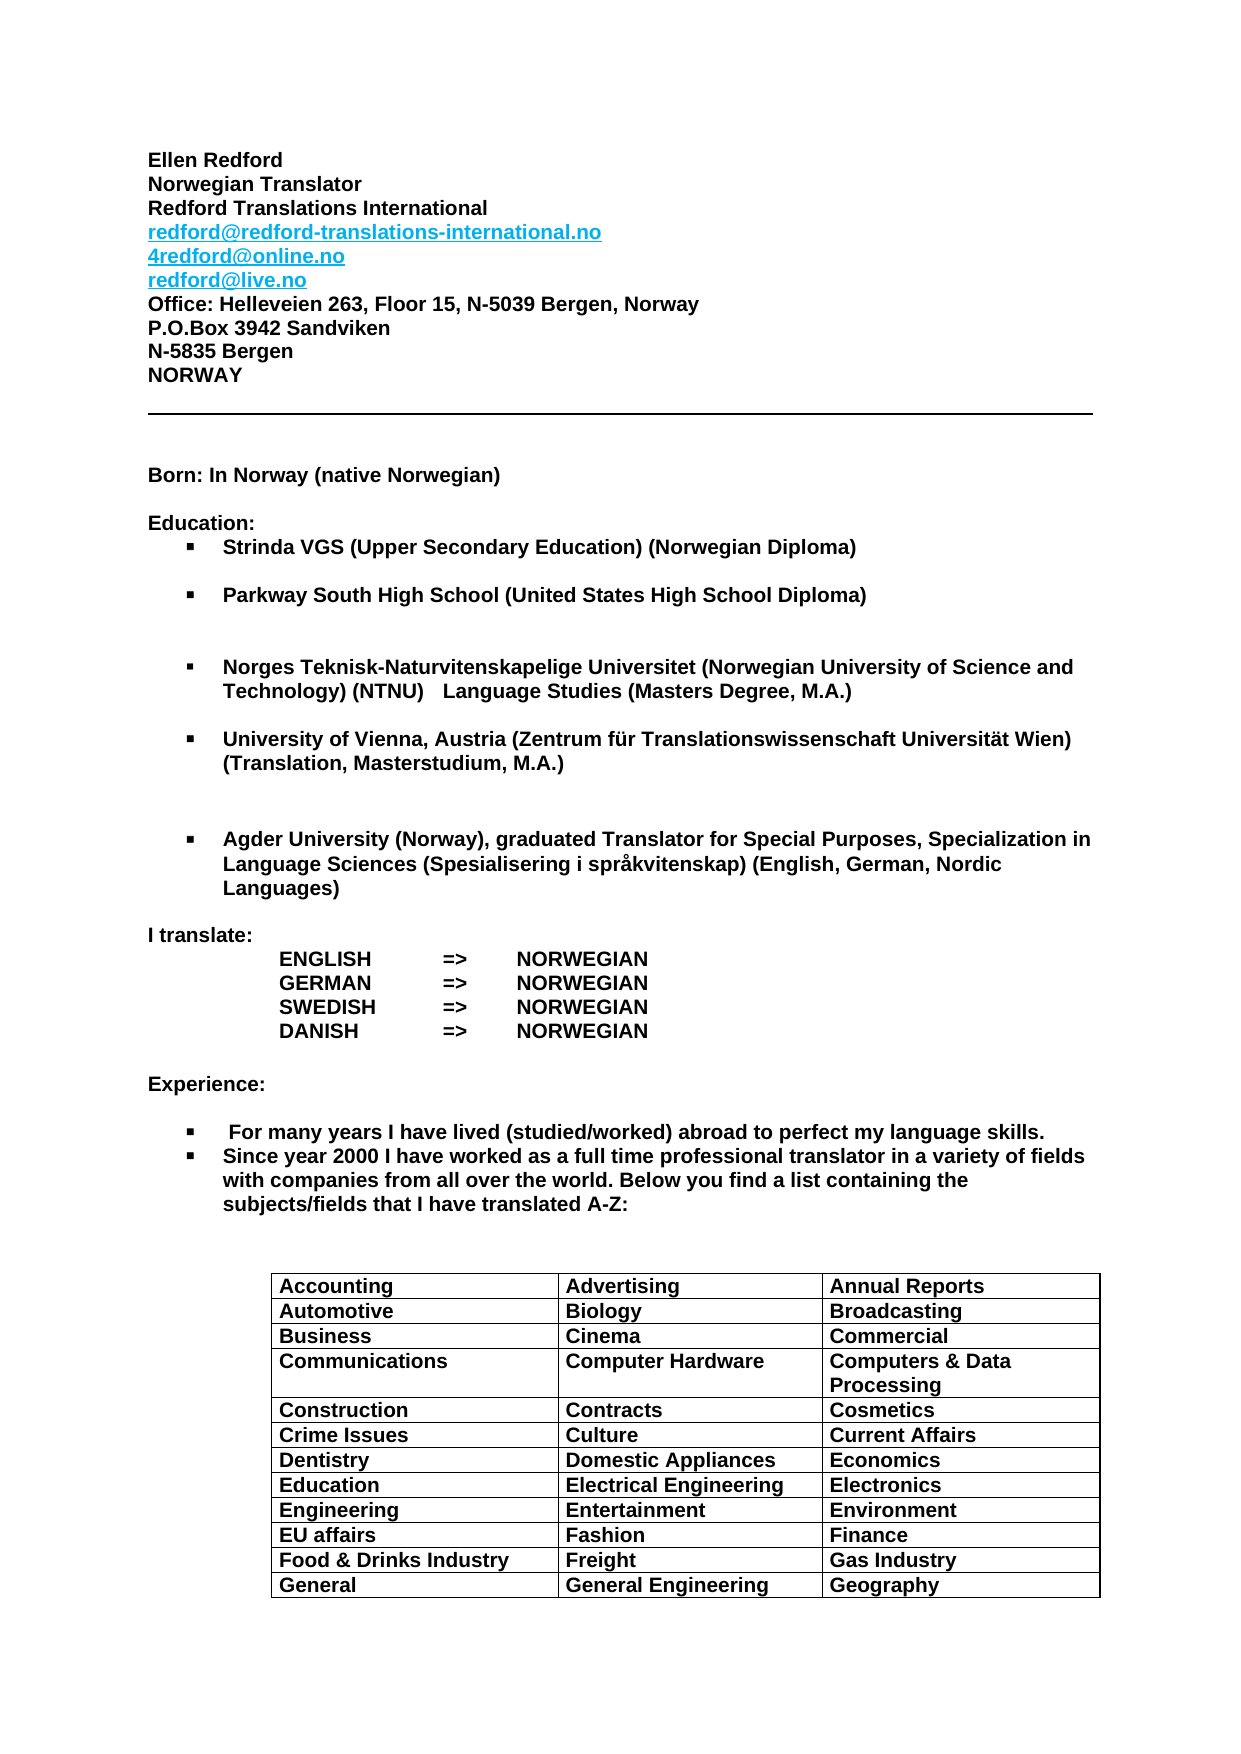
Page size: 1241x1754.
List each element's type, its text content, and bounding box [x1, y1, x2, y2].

table_cell Computer Hardware [559, 1349, 822, 1397]
table_cell Commercial [823, 1324, 1099, 1348]
text ENGLISH => NORWEGIAN [148, 947, 1093, 971]
table_header Annual Reports [823, 1274, 1099, 1298]
text Office: Helleveien 263, Floor 15, N-5039 Bergen, Norway [148, 291, 1093, 315]
list Since year 2000 I have worked as a full time professional translator in a variety of fields with companies from all over the world. Below you find a list containing the subjects/fields that I have translated A-Z: [185, 1144, 1093, 1216]
subtitle Norwegian Translator [148, 172, 1093, 196]
table_header Accounting [272, 1274, 558, 1298]
table_cell Education [272, 1473, 558, 1497]
list Norges Teknisk-Naturvitenskapelige Universitet (Norwegian University of Science and Technology) (NTNU) Language Studies (Masters Degree, M.A.) [185, 654, 1093, 703]
table_cell Domestic Appliances [559, 1448, 822, 1472]
table_cell Culture [559, 1423, 822, 1447]
table_cell Finance [823, 1523, 1099, 1547]
list For many years I have lived (studied/worked) abroad to perfect my language skills. [185, 1120, 1093, 1144]
text DANISH => NORWEGIAN [148, 1019, 1093, 1043]
table_cell Current Affairs [823, 1423, 1099, 1447]
table_cell Geography [823, 1573, 1099, 1597]
table_cell General [272, 1573, 558, 1597]
text NORWAY [148, 363, 1093, 387]
table_cell Biology [559, 1299, 822, 1323]
table_cell Automotive [272, 1299, 558, 1323]
list University of Vienna, Austria (Zentrum für Translationswissenschaft Universität Wien) (Translation, Masterstudium, M.A.) [185, 727, 1093, 774]
table_cell Freight [559, 1548, 822, 1572]
text redford@live.no [148, 267, 1093, 291]
table_cell Dentistry [272, 1448, 558, 1472]
text Education: [148, 511, 1093, 534]
table_cell Engineering [272, 1498, 558, 1522]
table_cell Gas Industry [823, 1548, 1099, 1572]
table_cell General Engineering [559, 1573, 822, 1597]
table_cell Communications [272, 1349, 558, 1397]
table_cell Fashion [559, 1523, 822, 1547]
text 4redford@online.no [148, 243, 1093, 267]
table_header Advertising [559, 1274, 822, 1298]
table_cell Broadcasting [823, 1299, 1099, 1323]
table_cell Cosmetics [823, 1398, 1099, 1422]
text SWEDISH => NORWEGIAN [148, 995, 1093, 1019]
table_cell Environment [823, 1498, 1099, 1522]
list Parkway South High School (United States High School Diploma) [185, 583, 1093, 607]
text redford@redford-translations-international.no [148, 219, 1093, 243]
table_cell Food & Drinks Industry [272, 1548, 558, 1572]
text I translate: [148, 923, 1093, 947]
table_cell Business [272, 1324, 558, 1348]
table_cell Electrical Engineering [559, 1473, 822, 1497]
table_cell Electronics [823, 1473, 1099, 1497]
table_cell Economics [823, 1448, 1099, 1472]
list Agder University (Norway), graduated Translator for Special Purposes, Specialization in Language Sciences (Spesialisering i språkvitenskap) (English, German, Nordic Languages) [185, 827, 1093, 899]
text Born: In Norway (native Norwegian) [148, 463, 1093, 487]
table_cell Cinema [559, 1324, 822, 1348]
table_cell Computers & Data Processing [823, 1349, 1099, 1397]
text Redford Translations International [148, 196, 1093, 219]
list Strinda VGS (Upper Secondary Education) (Norwegian Diploma) [185, 534, 1093, 559]
subtitle GERMAN => NORWEGIAN [148, 971, 1093, 995]
subtitle Ellen Redford [148, 148, 1093, 172]
table_cell Entertainment [559, 1498, 822, 1522]
table_cell EU affairs [272, 1523, 558, 1547]
text P.O.Box 3942 Sandviken [148, 315, 1093, 339]
table_cell Crime Issues [272, 1423, 558, 1447]
text Experience: [148, 1072, 1093, 1096]
text N-5835 Bergen [148, 339, 1093, 363]
table_cell Contracts [559, 1398, 822, 1422]
table_cell Construction [272, 1398, 558, 1422]
